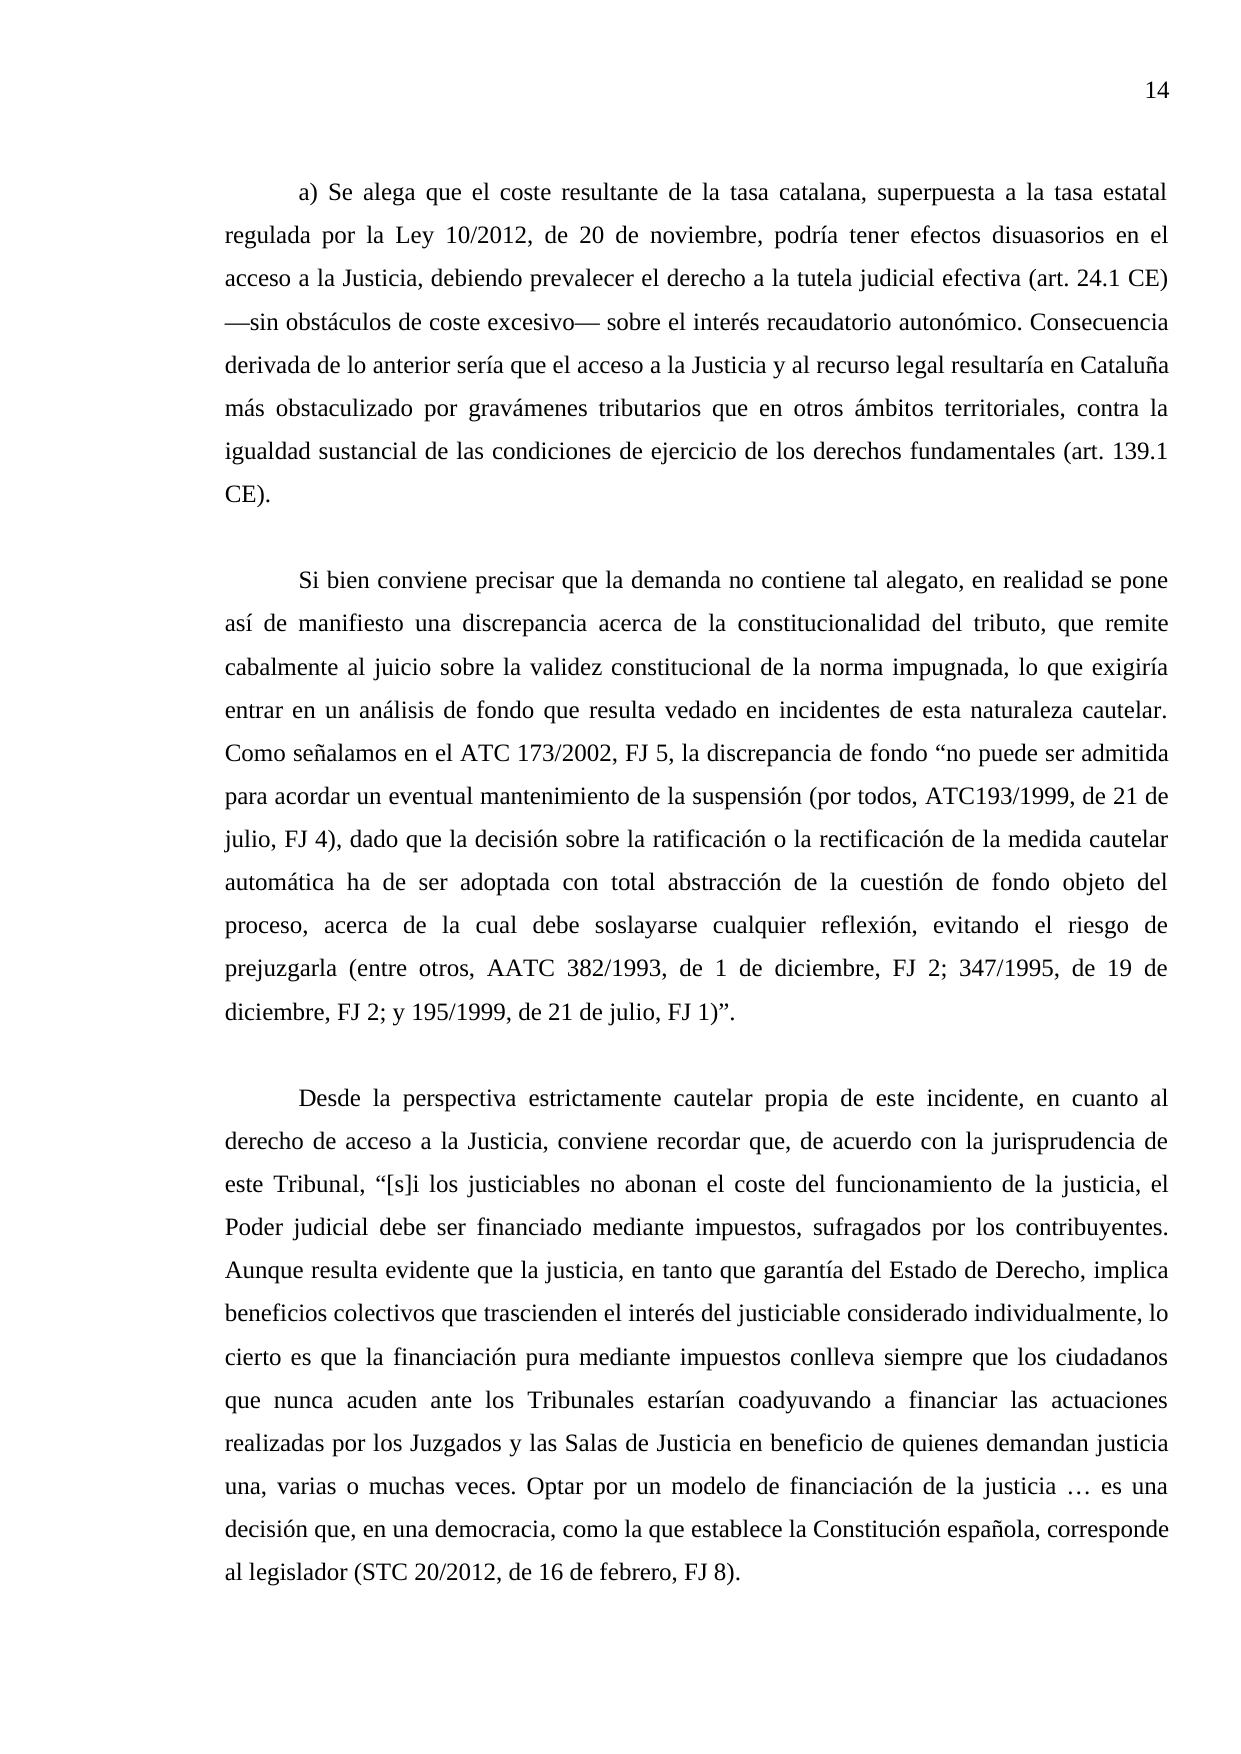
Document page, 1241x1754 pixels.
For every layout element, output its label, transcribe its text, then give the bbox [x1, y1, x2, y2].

text Si bien conviene precisar que la demanda no contiene tal alegato, en realidad se pone así de manifiesto una discrepancia acerca de la constitucionalidad del tributo, que remite cabalmente al juicio sobre la validez constitucional de la norma impugnada, lo que exigiría entrar en un análisis de fondo que resulta vedado en incidentes de esta naturaleza cautelar. Como señalamos en el ATC 173/2002, FJ 5, la discrepancia de fondo “no puede ser admitida para acordar un eventual mantenimiento de la suspensión (por todos, ATC193/1999, de 21 de julio, FJ 4), dado que la decisión sobre la ratificación o la rectificación de la medida cautelar automática ha de ser adoptada con total abstracción de la cuestión de fondo objeto del proceso, acerca de la cual debe soslayarse cualquier reflexión, evitando el riesgo de prejuzgarla (entre otros, AATC 382/1993, de 1 de diciembre, FJ 2; 347/1995, de 19 de diciembre, FJ 2; y 195/1999, de 21 de julio, FJ 1)”. [224, 565, 1169, 1025]
text Desde la perspectiva estrictamente cautelar propia de este incidente, en cuanto al derecho de acceso a la Justicia, conviene recordar que, de acuerdo con la jurisprudencia de este Tribunal, “[s]i los justiciables no abonan el coste del funcionamiento de la justicia, el Poder judicial debe ser financiado mediante impuestos, sufragados por los contribuyentes. Aunque resulta evidente que la justicia, en tanto que garantía del Estado de Derecho, implica beneficios colectivos que trascienden el interés del justiciable considerado individualmente, lo cierto es que la financiación pura mediante impuestos conlleva siempre que los ciudadanos que nunca acuden ante los Tribunales estarían coadyuvando a financiar las actuaciones realizadas por los Juzgados y las Salas de Justicia en beneficio de quienes demandan justicia una, varias o muchas veces. Optar por un modelo de financiación de la justicia … es una decisión que, en una democracia, como la que establece la Constitución española, corresponde al legislador (STC 20/2012, de 16 de febrero, FJ 8). [224, 1083, 1169, 1586]
text a) Se alega que el coste resultante de la tasa catalana, superpuesta a la tasa estatal regulada por la Ley 10/2012, de 20 de noviembre, podría tener efectos disuasorios en el acceso a la Justicia, debiendo prevalecer el derecho a la tutela judicial efectiva (art. 24.1 CE) —sin obstáculos de coste excesivo— sobre el interés recaudatorio autonómico. Consecuencia derivada de lo anterior sería que el acceso a la Justicia y al recurso legal resultaría en Cataluña más obstaculizado por gravámenes tributarios que en otros ámbitos territoriales, contra la igualdad sustancial de las condiciones de ejercicio de los derechos fundamentales (art. 139.1 CE). [224, 177, 1169, 508]
